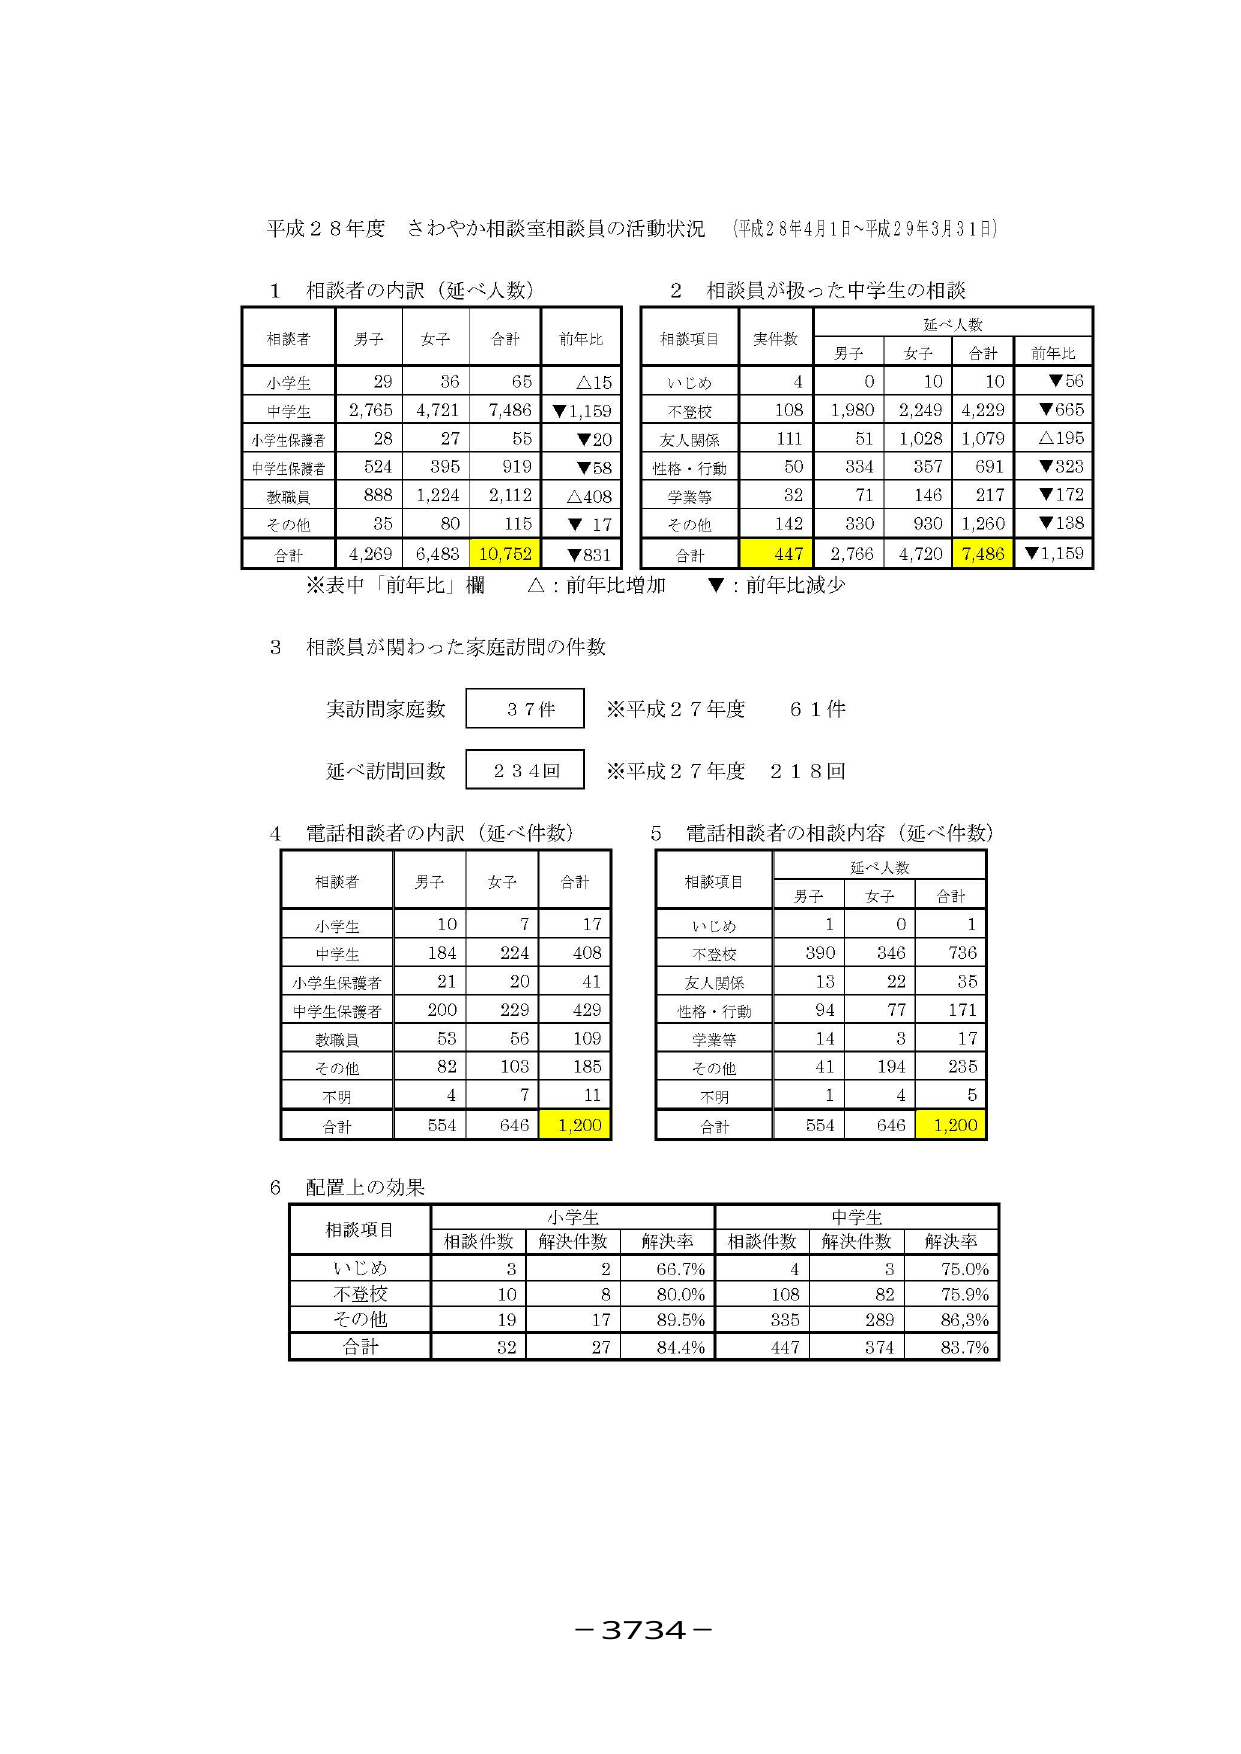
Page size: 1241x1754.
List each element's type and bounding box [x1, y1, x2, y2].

picture [147, 90, 1241, 1602]
